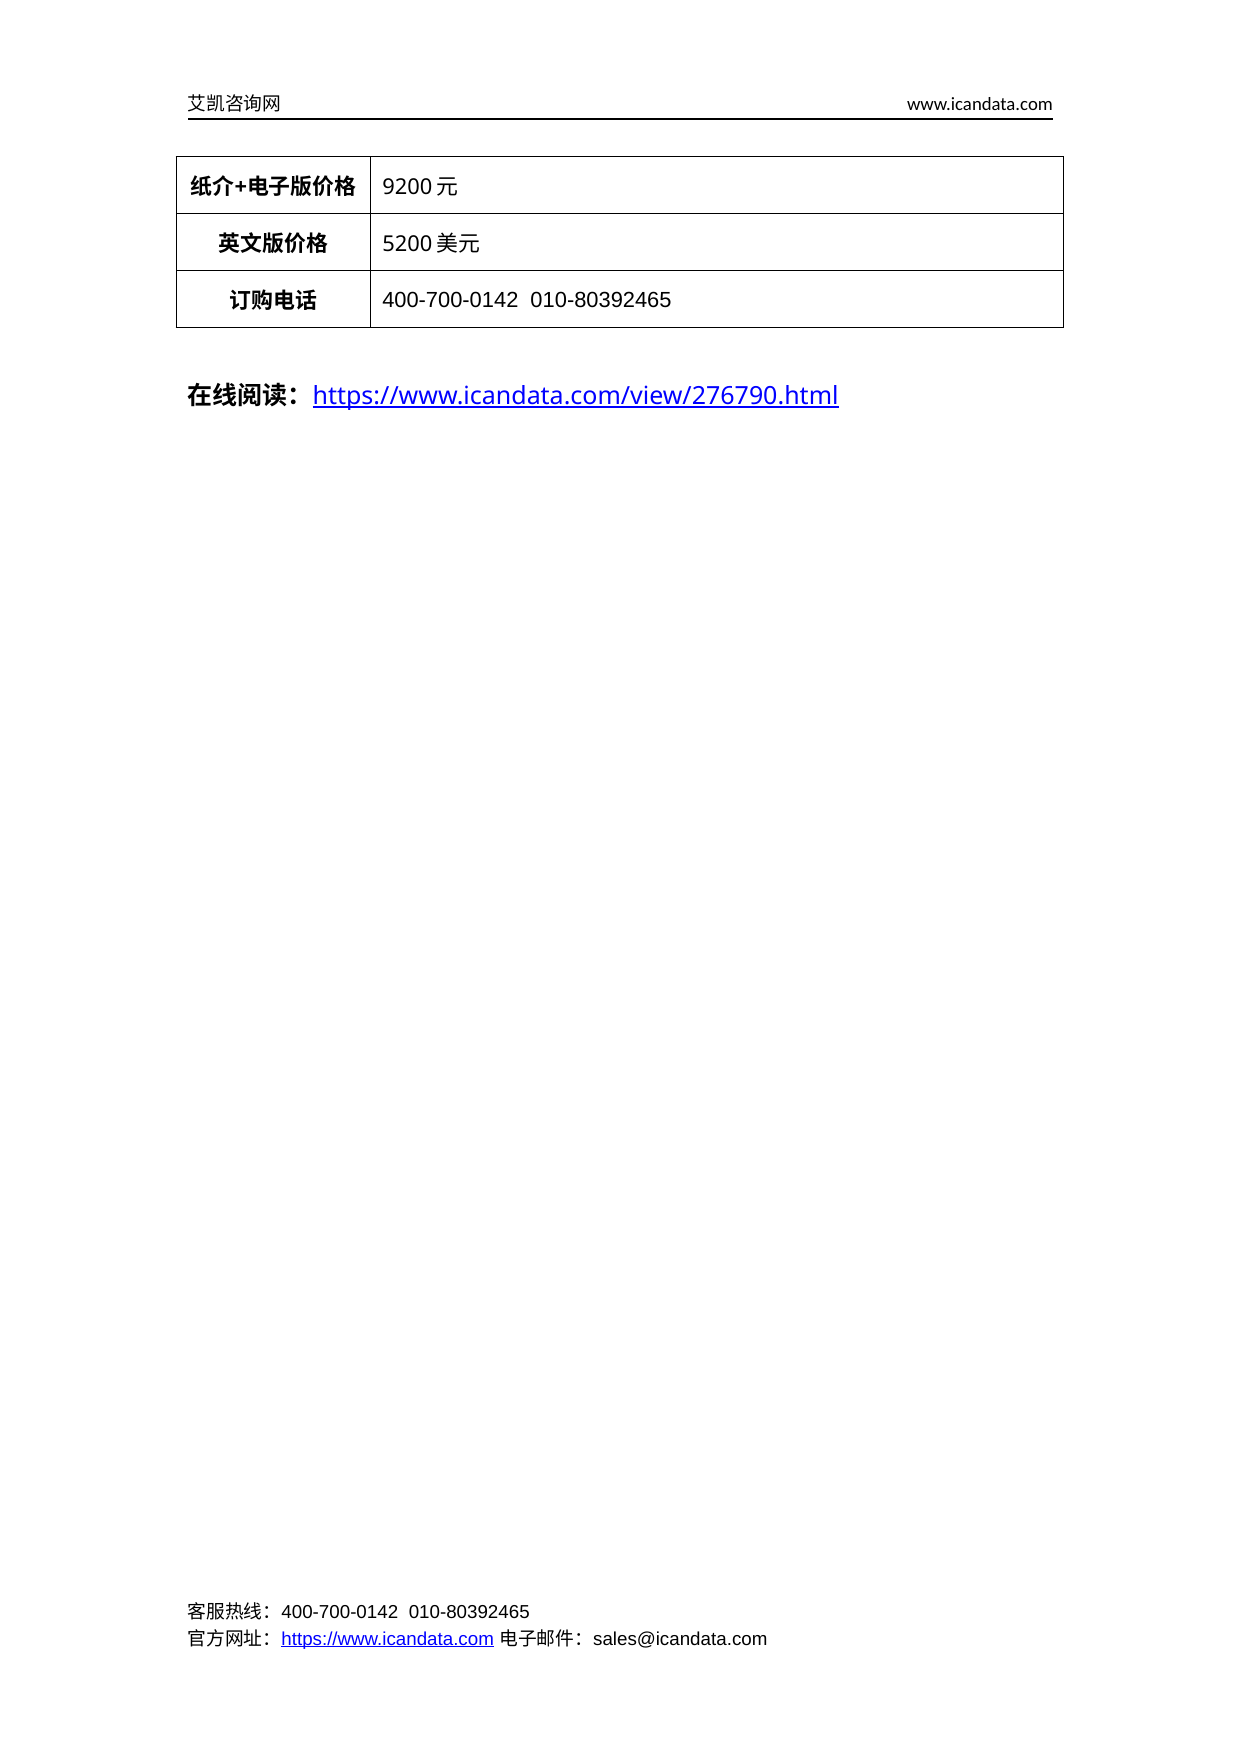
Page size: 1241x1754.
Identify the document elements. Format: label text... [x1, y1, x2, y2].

table_cell 纸介+电子版价格 [177, 157, 370, 213]
table_cell 400-700-0142 010-80392465 [371, 271, 1063, 327]
table_cell 订购电话 [177, 271, 370, 327]
text 在线阅读：https://www.icandata.com/view/276790.html [187, 361, 1053, 426]
table_cell 英文版价格 [177, 214, 370, 270]
table_cell 9200元 [371, 157, 1063, 213]
table_cell 5200美元 [371, 214, 1063, 270]
